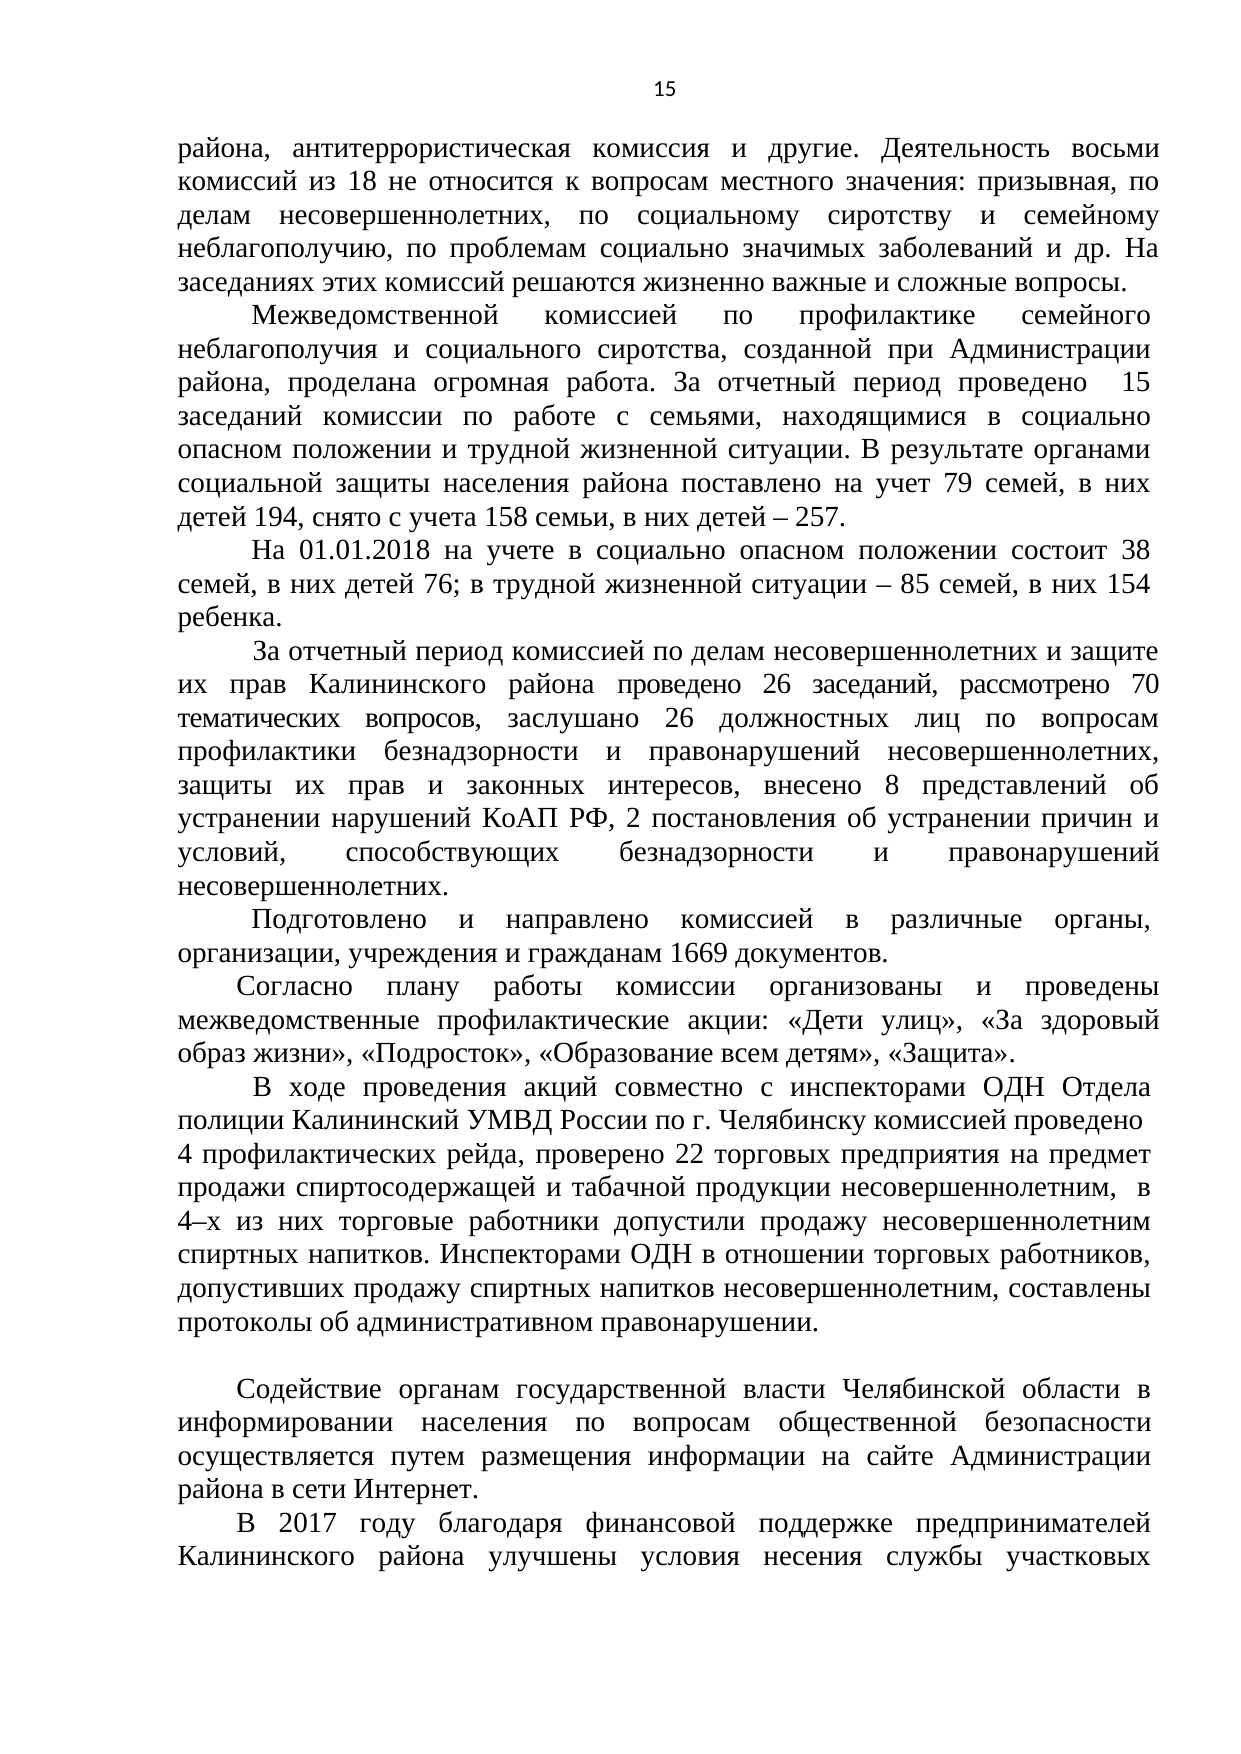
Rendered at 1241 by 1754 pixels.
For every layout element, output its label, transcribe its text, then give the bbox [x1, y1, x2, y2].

text В ходе проведения акций совместно с инспекторами ОДН Отдела полиции Калининский УМВД России по г. Челябинску комиссией проведено 4 профилактических рейда, проверено 22 торговых предприятия на предмет продажи спиртосодержащей и табачной продукции несовершеннолетним, в 4–х из них торговые работники допустили продажу несовершеннолетним спиртных напитков. Инспекторами ОДН в отношении торговых работников, допустивших продажу спиртных напитков несовершеннолетним, составлены протоколы об административном правонарушении. [177, 1069, 1152, 1337]
text Содействие органам государственной власти Челябинской области в информировании населения по вопросам общественной безопасности осуществляется путем размещения информации на сайте Администрации района в сети Интернет. [177, 1371, 1152, 1505]
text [177, 130, 1160, 297]
text Подготовлено и направлено комиссией в различные органы, организации, учреждения и гражданам 1669 документов. [177, 901, 1152, 968]
text Межведомственной комиссией по профилактике семейного неблагополучия и социального сиротства, созданной при Администрации района, проделана огромная работа. За отчетный период проведено 15 заседаний комиссии по работе с семьями, находящимися в социально опасном положении и трудной жизненной ситуации. В результате органами социальной защиты населения района поставлено на учет 79 семей, в них детей 194, снято с учета 158 семьи, в них детей – 257. [177, 297, 1152, 532]
text За отчетный период комиссией по делам несовершеннолетних и защите их прав Калининского района проведено 26 заседаний, рассмотрено 70 тематических вопросов, заслушано 26 должностных лиц по вопросам профилактики безнадзорности и правонарушений несовершеннолетних, защиты их прав и законных интересов, внесено 8 представлений об устранении нарушений КоАП РФ, 2 постановления об устранении причин и условий, способствующих безнадзорности и правонарушений несовершеннолетних. [177, 633, 1160, 901]
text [177, 1505, 1152, 1572]
text На 01.01.2018 на учете в социально опасном положении состоит 38 семей, в них детей 76; в трудной жизненной ситуации – 85 семей, в них 154 ребенка. [177, 532, 1152, 633]
text Согласно плану работы комиссии организованы и проведены межведомственные профилактические акции: «Дети улиц», «За здоровый образ жизни», «Подросток», «Образование всем детям», «Защита». [177, 968, 1160, 1069]
